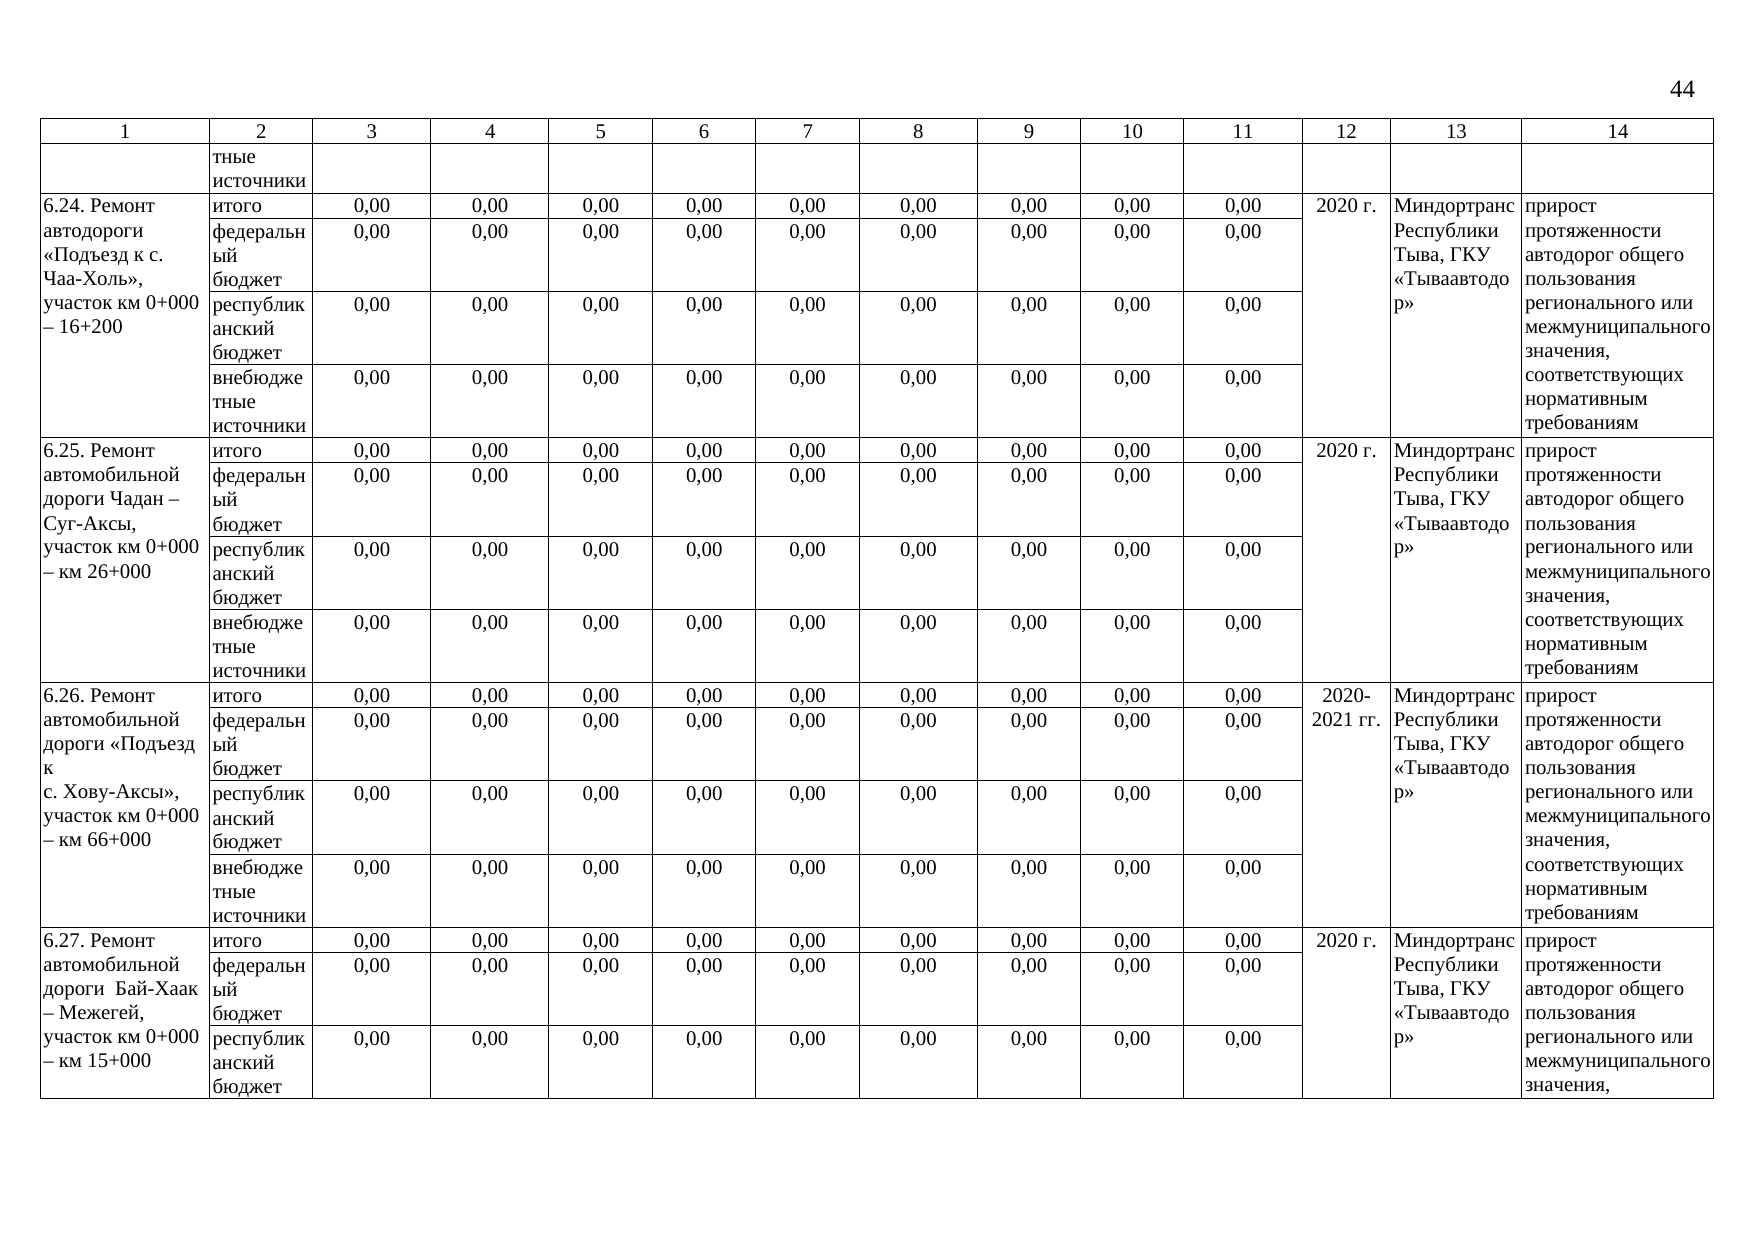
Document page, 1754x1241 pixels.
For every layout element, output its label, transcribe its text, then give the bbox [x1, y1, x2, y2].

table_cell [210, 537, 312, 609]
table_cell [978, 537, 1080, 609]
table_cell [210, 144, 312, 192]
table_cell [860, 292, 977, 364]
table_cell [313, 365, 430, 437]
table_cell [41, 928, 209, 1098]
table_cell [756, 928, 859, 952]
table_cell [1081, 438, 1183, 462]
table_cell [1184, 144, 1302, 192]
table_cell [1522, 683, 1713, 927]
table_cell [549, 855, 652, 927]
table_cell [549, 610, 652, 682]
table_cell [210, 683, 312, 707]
table_header 10 [1081, 119, 1183, 143]
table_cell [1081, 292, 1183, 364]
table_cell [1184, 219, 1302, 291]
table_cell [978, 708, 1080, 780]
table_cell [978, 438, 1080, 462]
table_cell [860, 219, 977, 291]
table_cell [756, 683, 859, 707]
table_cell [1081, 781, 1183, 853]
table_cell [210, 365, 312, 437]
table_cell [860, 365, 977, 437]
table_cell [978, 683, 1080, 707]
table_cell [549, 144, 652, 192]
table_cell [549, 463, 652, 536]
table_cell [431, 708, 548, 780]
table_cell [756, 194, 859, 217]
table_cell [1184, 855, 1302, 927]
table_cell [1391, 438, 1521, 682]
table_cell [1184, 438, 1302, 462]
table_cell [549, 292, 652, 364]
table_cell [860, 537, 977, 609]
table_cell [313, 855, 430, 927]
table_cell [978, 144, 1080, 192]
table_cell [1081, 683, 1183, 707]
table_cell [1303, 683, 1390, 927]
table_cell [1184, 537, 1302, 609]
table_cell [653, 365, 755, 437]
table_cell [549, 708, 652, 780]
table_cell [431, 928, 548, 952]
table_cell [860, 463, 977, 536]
table_header 8 [860, 119, 977, 143]
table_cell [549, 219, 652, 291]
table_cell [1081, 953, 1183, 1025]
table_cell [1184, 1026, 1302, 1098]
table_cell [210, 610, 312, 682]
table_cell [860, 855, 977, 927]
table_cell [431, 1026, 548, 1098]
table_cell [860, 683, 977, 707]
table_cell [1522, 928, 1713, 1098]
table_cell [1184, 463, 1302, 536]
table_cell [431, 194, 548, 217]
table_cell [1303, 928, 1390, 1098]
table_header 13 [1391, 119, 1521, 143]
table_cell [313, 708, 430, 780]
table_header 12 [1303, 119, 1390, 143]
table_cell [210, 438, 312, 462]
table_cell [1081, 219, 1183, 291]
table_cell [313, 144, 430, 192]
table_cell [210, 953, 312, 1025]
table_header 9 [978, 119, 1080, 143]
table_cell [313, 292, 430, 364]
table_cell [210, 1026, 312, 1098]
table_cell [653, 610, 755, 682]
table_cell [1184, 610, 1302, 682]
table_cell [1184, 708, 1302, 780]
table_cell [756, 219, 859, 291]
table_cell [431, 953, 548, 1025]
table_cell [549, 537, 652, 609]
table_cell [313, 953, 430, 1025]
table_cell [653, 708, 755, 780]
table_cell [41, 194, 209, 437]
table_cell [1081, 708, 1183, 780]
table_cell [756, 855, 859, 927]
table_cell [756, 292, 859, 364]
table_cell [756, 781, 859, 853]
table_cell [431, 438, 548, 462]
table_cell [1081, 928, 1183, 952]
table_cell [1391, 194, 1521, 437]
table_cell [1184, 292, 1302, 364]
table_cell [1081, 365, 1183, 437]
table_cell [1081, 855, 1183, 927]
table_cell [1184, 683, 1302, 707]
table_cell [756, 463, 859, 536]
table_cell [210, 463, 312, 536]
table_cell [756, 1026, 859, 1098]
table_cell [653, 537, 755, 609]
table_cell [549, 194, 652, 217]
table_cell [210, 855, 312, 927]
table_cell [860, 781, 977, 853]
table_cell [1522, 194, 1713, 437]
table_header 3 [313, 119, 430, 143]
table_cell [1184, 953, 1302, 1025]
table_header 4 [431, 119, 548, 143]
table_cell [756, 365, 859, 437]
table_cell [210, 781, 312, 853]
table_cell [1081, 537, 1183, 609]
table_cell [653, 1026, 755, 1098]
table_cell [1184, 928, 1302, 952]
table_header 11 [1184, 119, 1302, 143]
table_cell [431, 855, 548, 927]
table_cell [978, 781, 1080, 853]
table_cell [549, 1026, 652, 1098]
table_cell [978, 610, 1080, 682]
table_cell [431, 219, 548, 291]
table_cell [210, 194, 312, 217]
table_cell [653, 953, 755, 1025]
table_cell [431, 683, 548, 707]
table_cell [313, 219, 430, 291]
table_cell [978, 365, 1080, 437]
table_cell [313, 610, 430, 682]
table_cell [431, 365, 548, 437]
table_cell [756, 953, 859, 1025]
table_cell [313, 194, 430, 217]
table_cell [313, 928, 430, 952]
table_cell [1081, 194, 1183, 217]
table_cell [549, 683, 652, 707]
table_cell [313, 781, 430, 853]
table_header 7 [756, 119, 859, 143]
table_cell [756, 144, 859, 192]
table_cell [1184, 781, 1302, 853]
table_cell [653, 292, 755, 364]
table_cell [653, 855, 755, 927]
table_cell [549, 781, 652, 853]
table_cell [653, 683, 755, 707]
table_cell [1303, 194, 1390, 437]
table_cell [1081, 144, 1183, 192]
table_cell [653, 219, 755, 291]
table_header 14 [1522, 119, 1713, 143]
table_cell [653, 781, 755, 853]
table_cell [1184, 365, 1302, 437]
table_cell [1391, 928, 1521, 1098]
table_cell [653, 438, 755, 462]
table_header 1 [41, 119, 209, 143]
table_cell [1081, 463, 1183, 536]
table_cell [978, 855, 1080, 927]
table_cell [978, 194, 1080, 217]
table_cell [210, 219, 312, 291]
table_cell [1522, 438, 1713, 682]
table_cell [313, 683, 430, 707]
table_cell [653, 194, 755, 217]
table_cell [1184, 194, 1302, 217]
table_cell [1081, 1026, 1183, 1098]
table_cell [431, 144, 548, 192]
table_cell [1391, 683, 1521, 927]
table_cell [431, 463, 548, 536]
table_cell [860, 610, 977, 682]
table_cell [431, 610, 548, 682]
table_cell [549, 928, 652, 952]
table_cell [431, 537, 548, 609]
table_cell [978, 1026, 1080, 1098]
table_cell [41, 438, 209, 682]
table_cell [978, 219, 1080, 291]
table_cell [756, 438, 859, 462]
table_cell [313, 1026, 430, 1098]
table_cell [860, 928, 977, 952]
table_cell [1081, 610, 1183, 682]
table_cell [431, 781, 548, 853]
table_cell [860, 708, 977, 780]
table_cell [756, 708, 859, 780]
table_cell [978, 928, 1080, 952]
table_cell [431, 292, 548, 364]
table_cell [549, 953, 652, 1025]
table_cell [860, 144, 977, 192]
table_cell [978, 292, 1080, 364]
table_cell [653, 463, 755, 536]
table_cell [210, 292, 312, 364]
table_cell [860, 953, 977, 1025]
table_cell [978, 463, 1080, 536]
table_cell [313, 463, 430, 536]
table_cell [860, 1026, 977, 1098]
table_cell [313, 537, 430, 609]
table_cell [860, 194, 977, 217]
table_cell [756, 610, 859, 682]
table_header 2 [210, 119, 312, 143]
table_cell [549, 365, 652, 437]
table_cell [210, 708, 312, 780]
table_header 5 [549, 119, 652, 143]
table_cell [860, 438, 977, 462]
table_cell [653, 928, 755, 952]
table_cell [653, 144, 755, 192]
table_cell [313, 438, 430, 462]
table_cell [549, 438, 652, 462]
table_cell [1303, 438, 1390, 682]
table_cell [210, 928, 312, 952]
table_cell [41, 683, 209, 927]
table_header 6 [653, 119, 755, 143]
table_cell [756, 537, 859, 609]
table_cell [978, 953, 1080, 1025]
